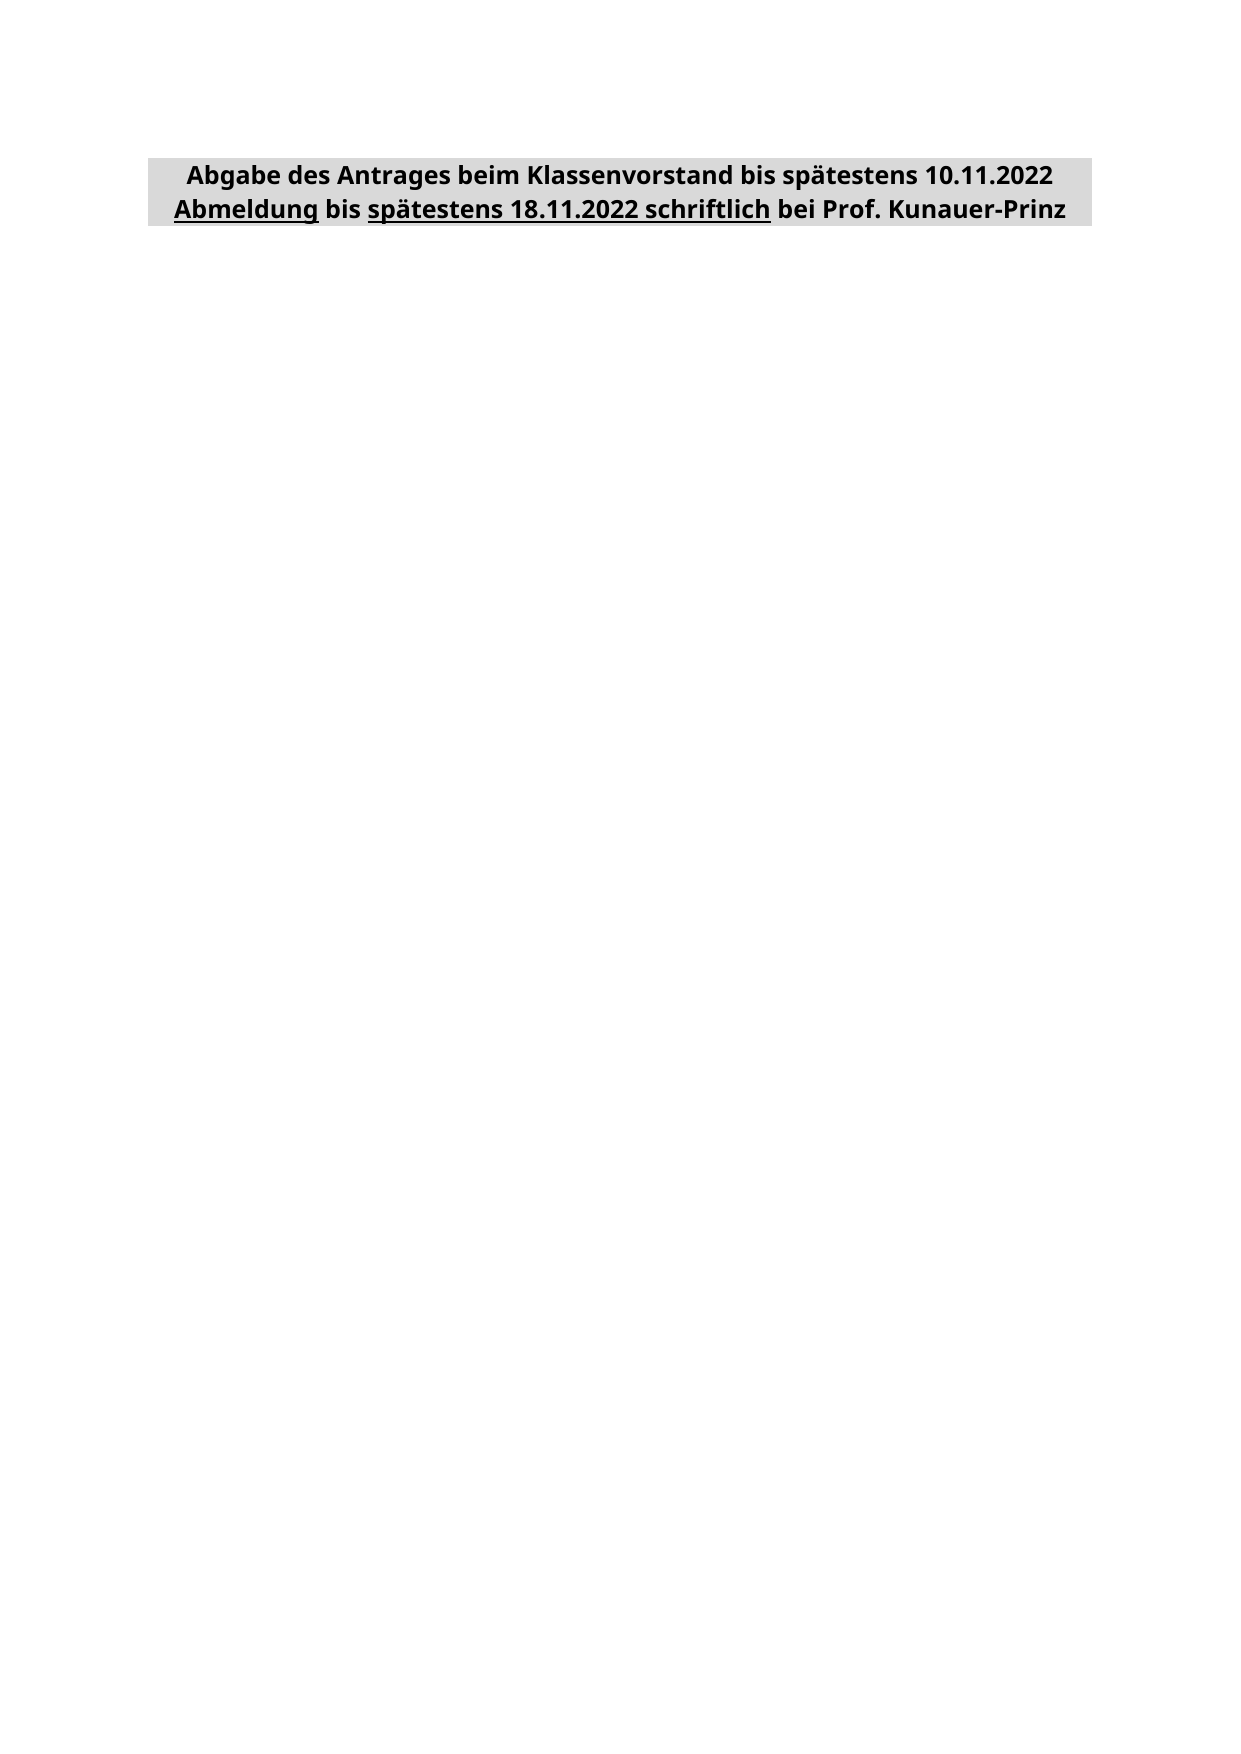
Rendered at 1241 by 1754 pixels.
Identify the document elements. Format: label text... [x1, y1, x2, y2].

text Abmeldung bis spätestens 18.11.2022 schriftlich bei Prof. Kunauer-Prinz [148, 192, 1092, 226]
text Abgabe des Antrages beim Klassenvorstand bis spätestens 10.11.2022 [148, 158, 1092, 192]
